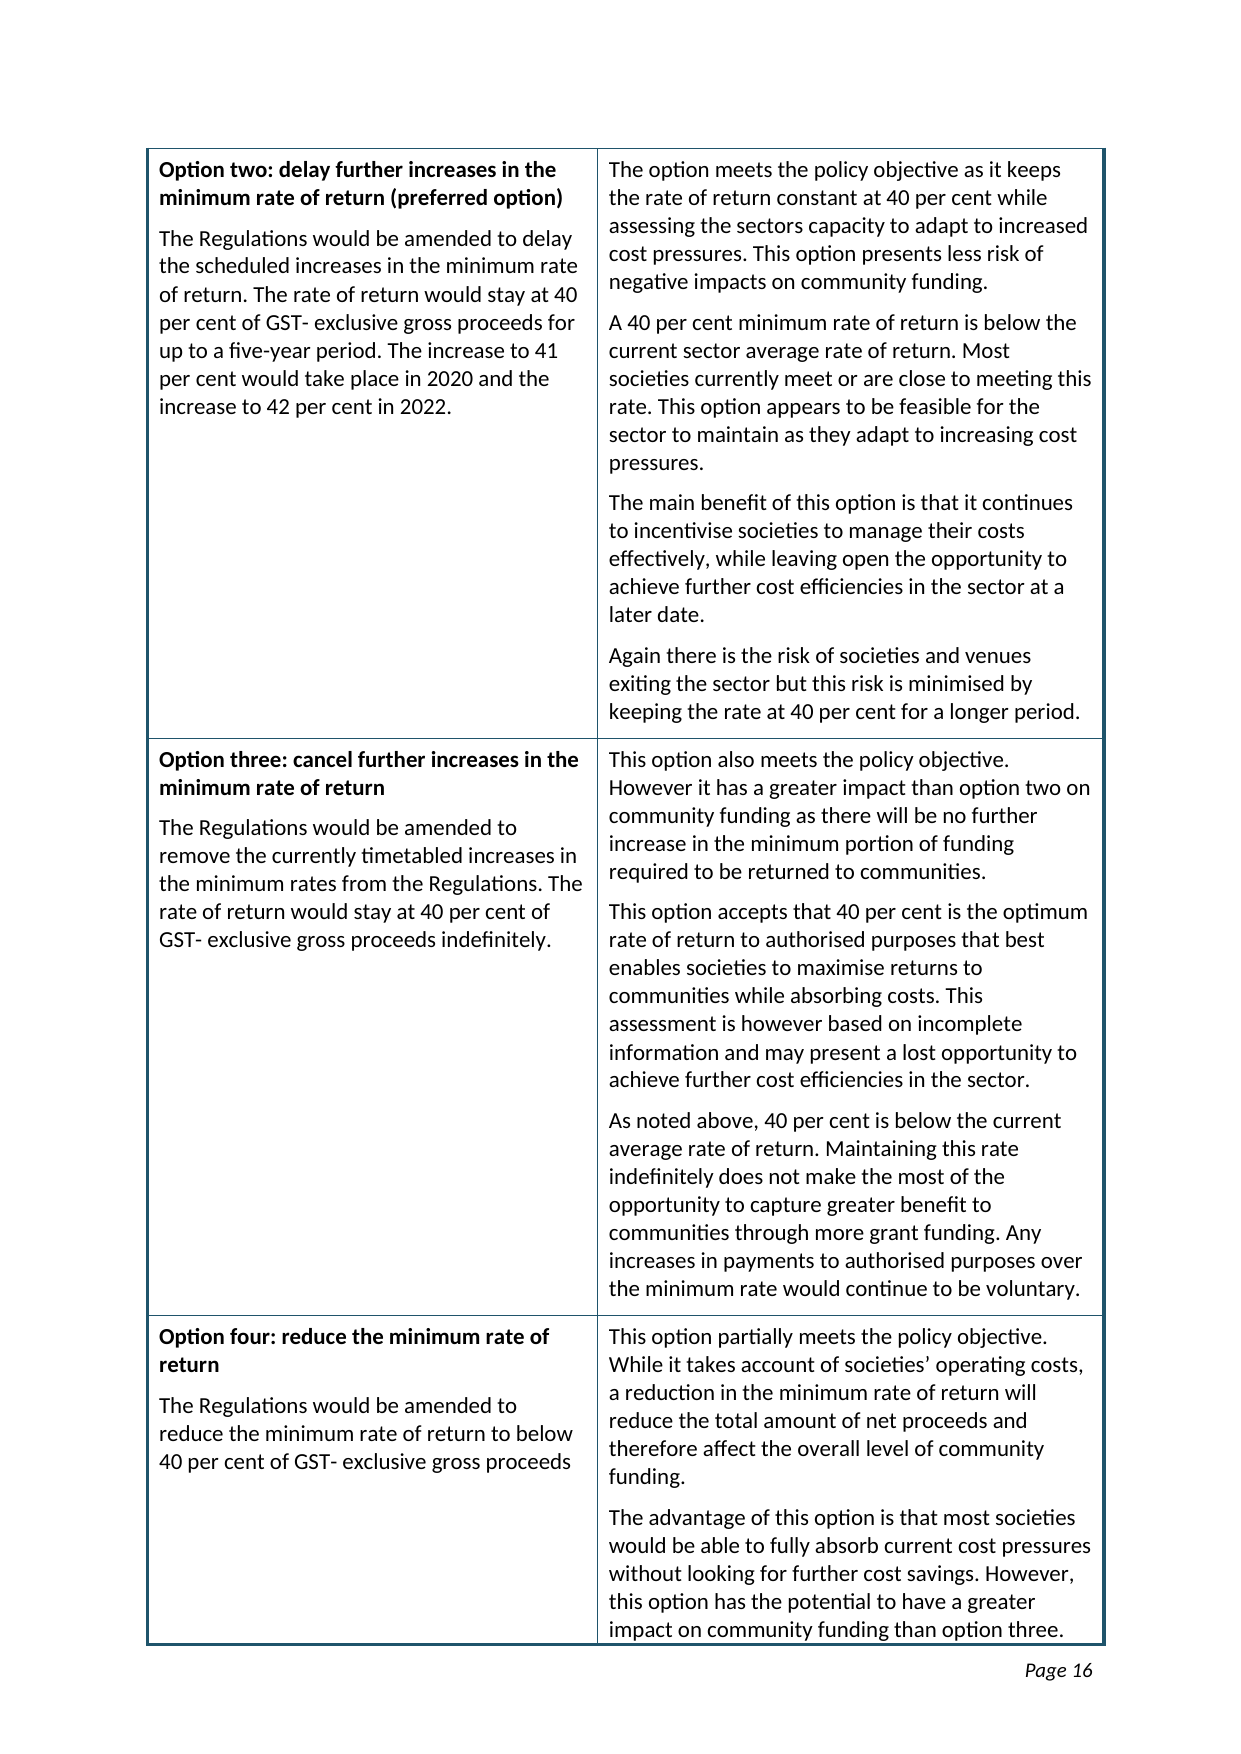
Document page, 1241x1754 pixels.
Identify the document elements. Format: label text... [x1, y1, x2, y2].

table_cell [598, 1316, 1102, 1643]
table_cell The option meets the policy objective as it keeps the rate of return constant at 40 per cent while assessing the sectors capacity to adapt to increased cost pressures. This option presents less risk of negative impacts on community funding. A 40 per cent minimum rate of return is below the current sector average rate of return. Most societies currently meet or are close to meeting this rate. This option appears to be feasible for the sector to maintain as they adapt to increasing cost pressures. The main benefit of this option is that it continues to incentivise societies to manage their costs effectively, while leaving open the opportunity to achieve further cost efficiencies in the sector at a later date. Again there is the risk of societies and venues exiting the sector but this risk is minimised by keeping the rate at 40 per cent for a longer period. [598, 149, 1102, 737]
table_cell This option also meets the policy objective. However it has a greater impact than option two on community funding as there will be no further increase in the minimum portion of funding required to be returned to communities. This option accepts that 40 per cent is the optimum rate of return to authorised purposes that best enables societies to maximise returns to communities while absorbing costs. This assessment is however based on incomplete information and may present a lost opportunity to achieve further cost efficiencies in the sector. As noted above, 40 per cent is below the current average rate of return. Maintaining this rate indefinitely does not make the most of the opportunity to capture greater benefit to communities through more grant funding. Any increases in payments to authorised purposes over the minimum rate would continue to be voluntary. [598, 739, 1102, 1315]
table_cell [149, 1316, 597, 1643]
table_cell Option two: delay further increases in the minimum rate of return (preferred option) The Regulations would be amended to delay the scheduled increases in the minimum rate of return. The rate of return would stay at 40 per cent of GST- exclusive gross proceeds for up to a five-year period. The increase to 41 per cent would take place in 2020 and the increase to 42 per cent in 2022. [149, 149, 597, 737]
table_cell Option three: cancel further increases in the minimum rate of return The Regulations would be amended to remove the currently timetabled increases in the minimum rates from the Regulations. The rate of return would stay at 40 per cent of GST- exclusive gross proceeds indefinitely. [149, 739, 597, 1315]
